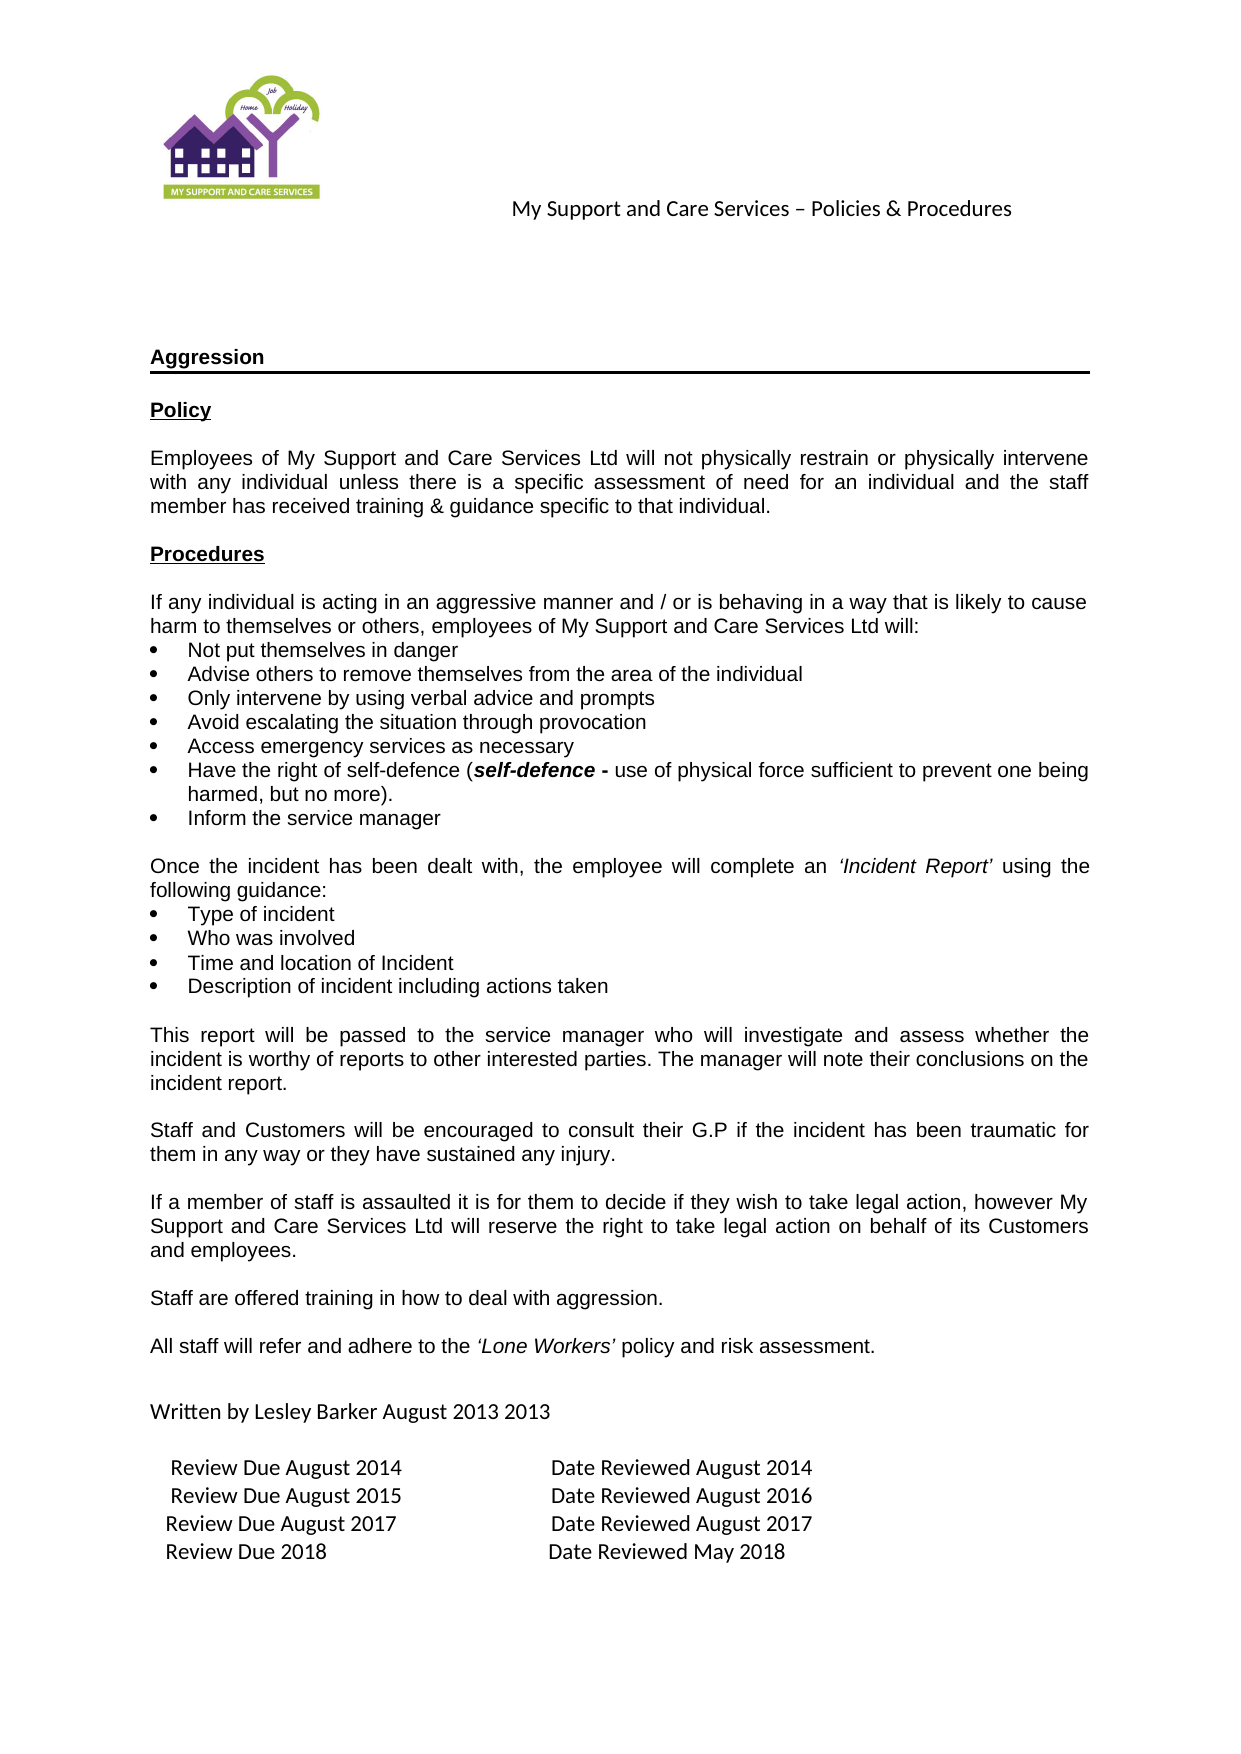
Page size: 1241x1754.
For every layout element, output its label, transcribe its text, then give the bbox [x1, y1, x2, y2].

text Staff and Customers will be encouraged to consult their G.P if the incident has been traumatic for them in any way or they have sustained any injury. [150, 1118, 1090, 1166]
text This report will be passed to the service manager who will investigate and assess whether the incident is worthy of reports to other interested parties. The manager will note their conclusions on the incident report. [150, 1022, 1090, 1094]
list Who was involved [150, 926, 1090, 950]
text If any individual is acting in an aggressive manner and / or is behaving in a way that is likely to cause harm to themselves or others, employees of My Support and Care Services Ltd will: [150, 590, 1090, 638]
text Once the incident has been dealt with, the employee will complete an ‘Incident Report’ using the following guidance: [150, 854, 1090, 902]
text All staff will refer and adhere to the ‘Lone Workers’ policy and risk assessment. [150, 1334, 1090, 1358]
list Type of incident [150, 902, 1090, 926]
list Description of incident including actions taken [150, 974, 1090, 998]
list Have the right of self-defence (self-defence - use of physical force sufficient to prevent one being harmed, but no more). [150, 758, 1090, 806]
list Time and location of Incident [150, 950, 1090, 974]
list Advise others to remove themselves from the area of the individual [150, 662, 1090, 686]
subtitle Aggression [150, 345, 1090, 371]
text If a member of staff is assaulted it is for them to decide if they wish to take legal action, however My Support and Care Services Ltd will reserve the right to take legal action on behalf of its Customers and employees. [150, 1190, 1090, 1262]
text Staff are offered training in how to deal with aggression. [150, 1286, 1090, 1310]
list Access emergency services as necessary [150, 734, 1090, 758]
text Policy [150, 398, 1090, 422]
picture [150, 73, 332, 216]
list Avoid escalating the situation through provocation [150, 710, 1090, 734]
text Procedures [150, 542, 1090, 566]
list Not put themselves in danger [150, 638, 1090, 662]
list Only intervene by using verbal advice and prompts [150, 686, 1090, 710]
list Inform the service manager [150, 806, 1090, 830]
text Employees of My Support and Care Services Ltd will not physically restrain or physically intervene with any individual unless there is a specific assessment of need for an individual and the staff member has received training & guidance specific to that individual. [150, 446, 1090, 518]
